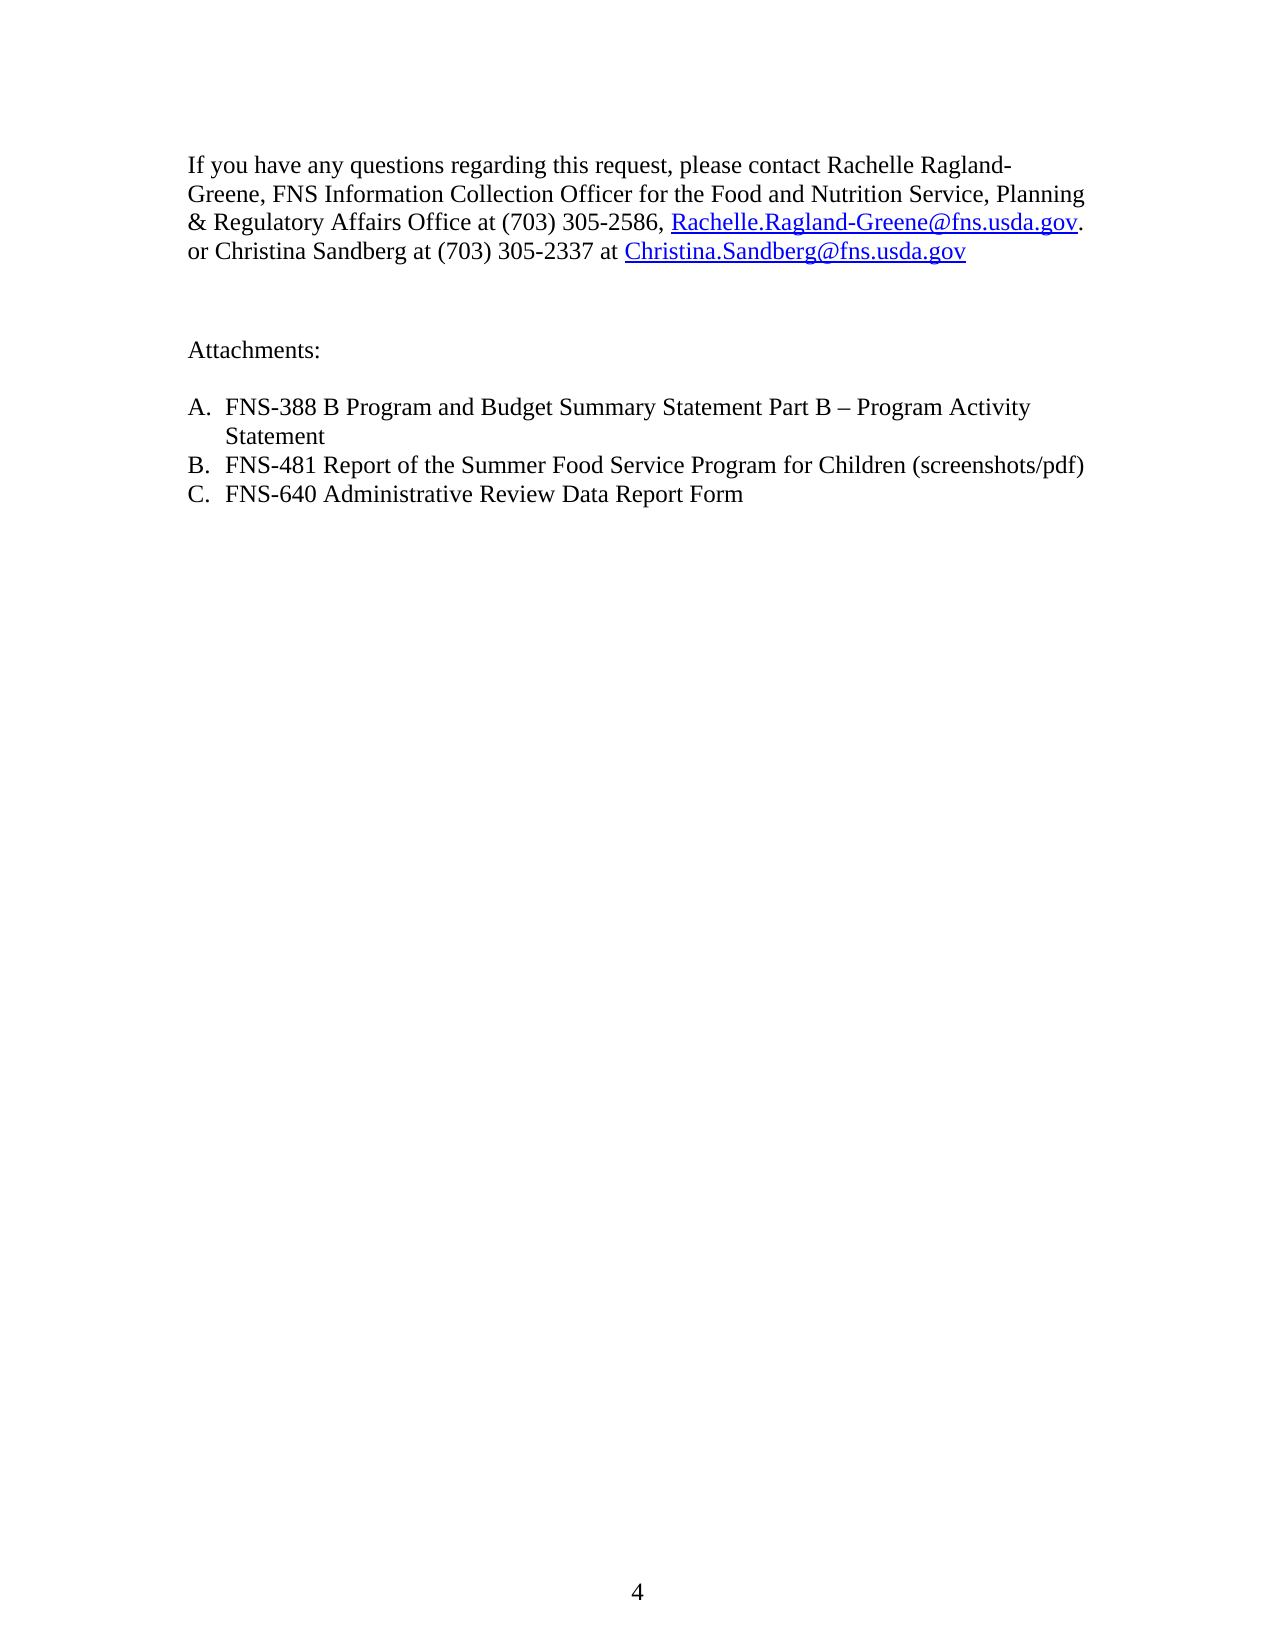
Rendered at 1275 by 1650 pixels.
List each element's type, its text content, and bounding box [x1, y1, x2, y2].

text Attachments: [187, 335, 1087, 364]
list FNS-640 Administrative Review Data Report Form [187, 479, 1087, 507]
list FNS-388 B Program and Budget Summary Statement Part B – Program Activity Statement [187, 392, 1087, 450]
text If you have any questions regarding this request, please contact Rachelle Ragland-Greene, FNS Information Collection Officer for the Food and Nutrition Service, Planning & Regulatory Affairs Office at (703) 305-2586, Rachelle.Ragland-Greene@fns.usda.gov. or Christina Sandberg at (703) 305-2337 at Christina.Sandberg@fns.usda.gov [187, 150, 1087, 265]
list FNS-481 Report of the Summer Food Service Program for Children (screenshots/pdf) [187, 450, 1087, 479]
